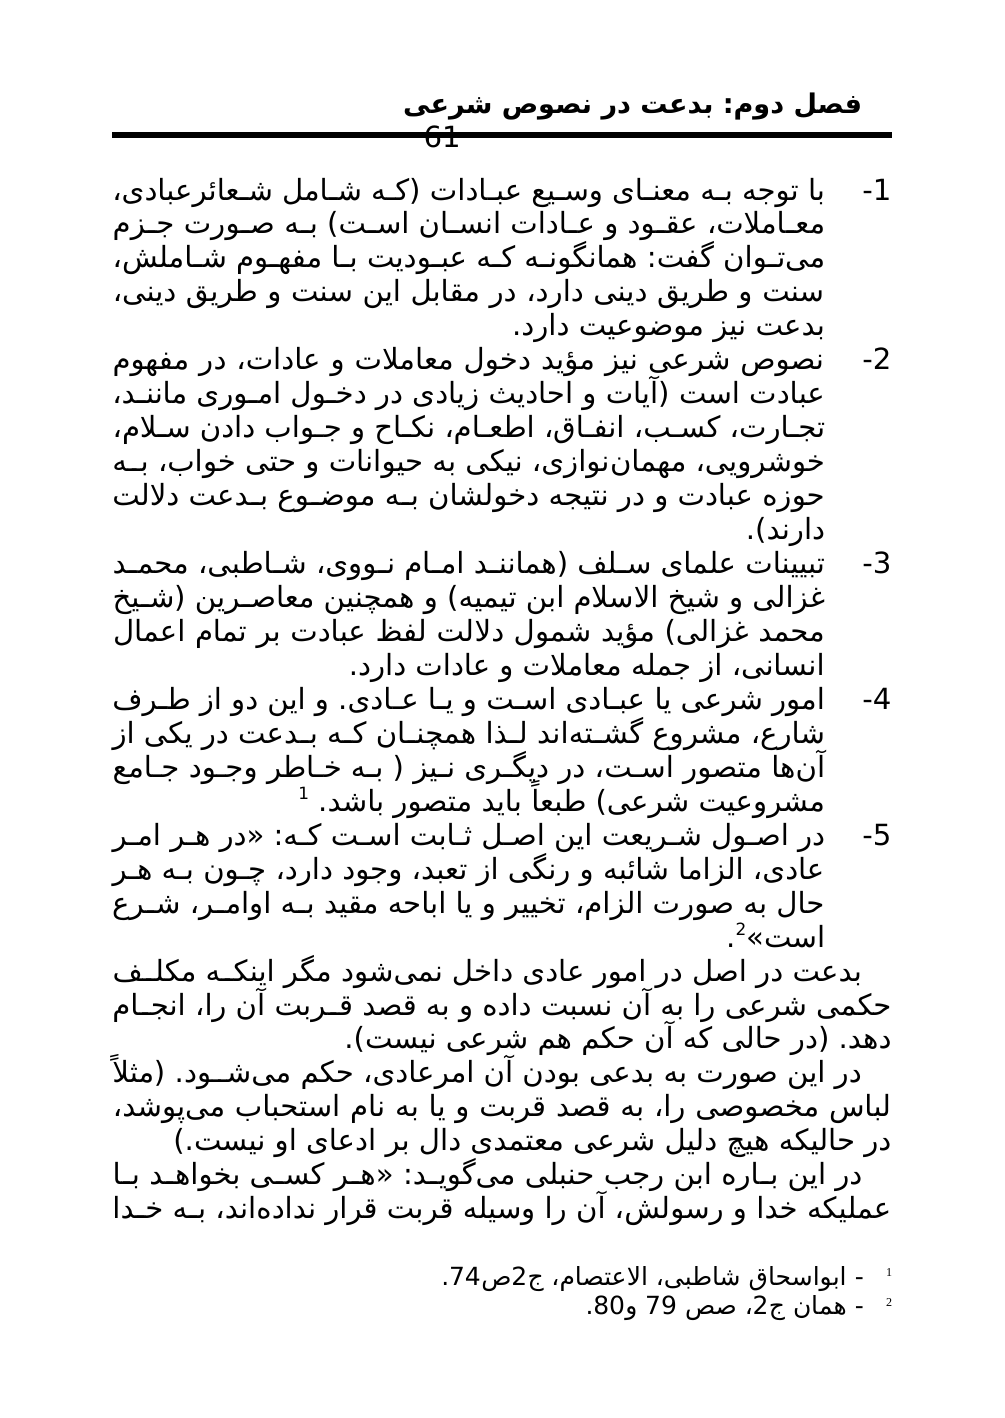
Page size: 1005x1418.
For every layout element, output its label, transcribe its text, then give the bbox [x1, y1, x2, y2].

list تبیینات علمای سلف (همانند امام نووی، شاطبی، محمد غزالی و شیخ الاسلام ابن تیمیه) و همچنین معاصرین (شیخ محمد غزالی) مؤید شمول دلالت لفظ عبادت بر تمام اعمال انسانی، از جمله معاملات و عادات دارد. [112, 546, 862, 682]
text بدعت در اصل در امور عادی داخل نمی‌شود مگر اینکه مکلف حکمی شرعی را به آن نسبت داده و به قصد قربت آن را، انجام دهد. (در حالی که آن حکم هم شرعی نیست). [112, 954, 892, 1056]
list با توجه به معنای وسیع عبادات (که شامل شعائرعبادی، معاملات، عقود و عادات انسان است) به صورت جزم می‌توان گفت: همانگونه که عبودیت با مفهوم شاملش، سنت و طریق دینی دارد، در مقابل این سنت و طریق دینی، بدعت نیز موضوعیت دارد. [112, 173, 862, 343]
text در این صورت به بدعی بودن آن امرعادی، حکم می‌شود. (مثلاً لباس مخصوصی را، به قصد قربت و یا به نام استحباب می‌پوشد، در حالیکه هیچ دلیل شرعی معتمدی دال بر ادعای او نیست.) [112, 1056, 892, 1158]
list نصوص شرعی نیز مؤید دخول معاملات و عادات، در مفهوم عبادت است (آیات و احادیث زیادی در دخول اموری مانند، تجارت، کسب، انفاق، اطعام، نکاح و جواب دادن سلام، خوشرویی، مهمان‌نوازی، نیکی به حیوانات و حتی خواب، به حوزه عبادت و در نتیجه دخولشان به موضوع بدعت دلالت دارند). [112, 343, 862, 546]
list در اصول شریعت این اصل ثابت است که: «در هر امر عادی، الزاما شائبه و رنگی از تعبد، وجود دارد، چون به هر حال به صورت الزام، تخییر و یا اباحه مقید به اوامر، شرع است». [112, 818, 862, 954]
list امور شرعی یا عبادی است و یا عادی. و این دو از طرف شارع، مشروع گشته‌اند لذا همچنان که بدعت در یکی از آن‌ها متصور است، در دیگری نیز ( به خاطر وجود جامع مشروعیت شرعی) طبعاً باید متصور باشد. [112, 682, 862, 818]
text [112, 1158, 892, 1226]
